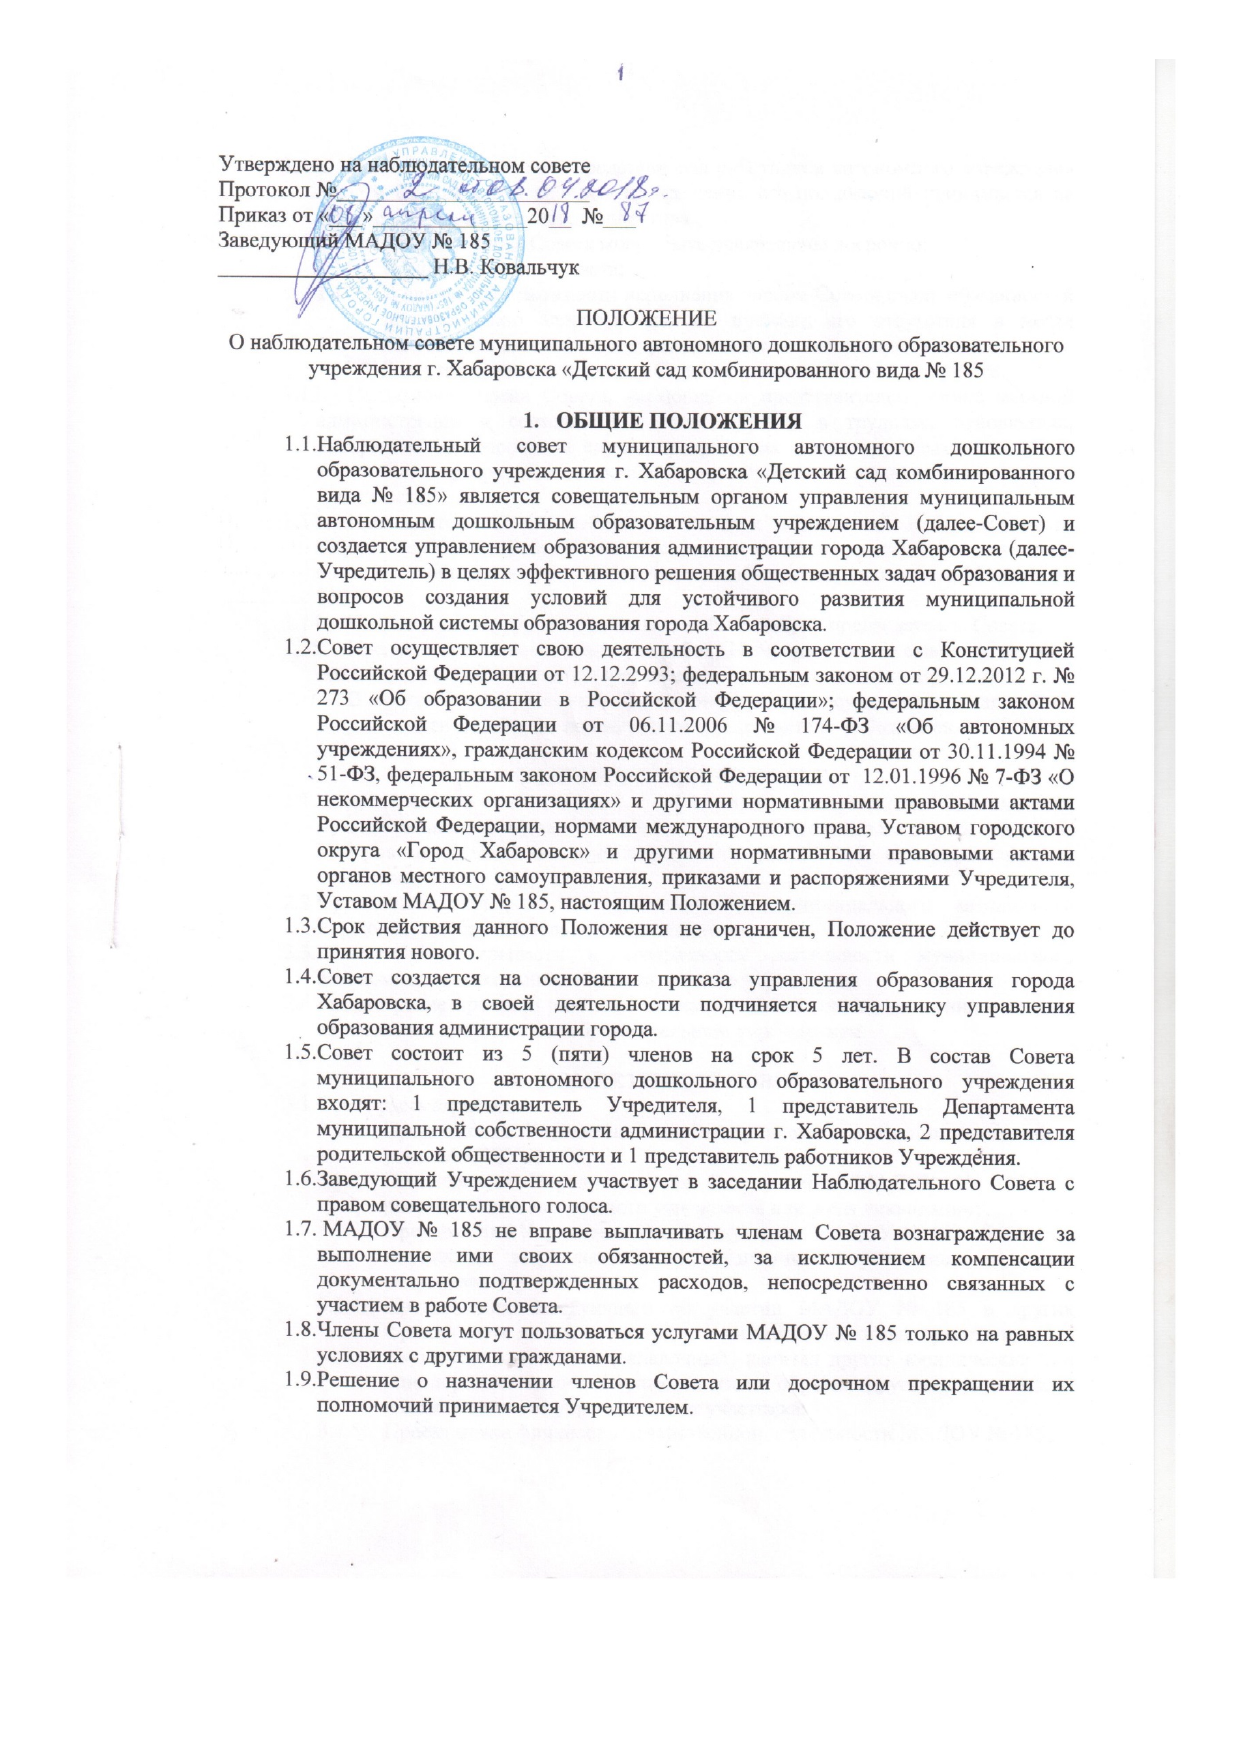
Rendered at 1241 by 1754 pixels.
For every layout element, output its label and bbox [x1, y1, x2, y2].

picture [59, 59, 1182, 1602]
